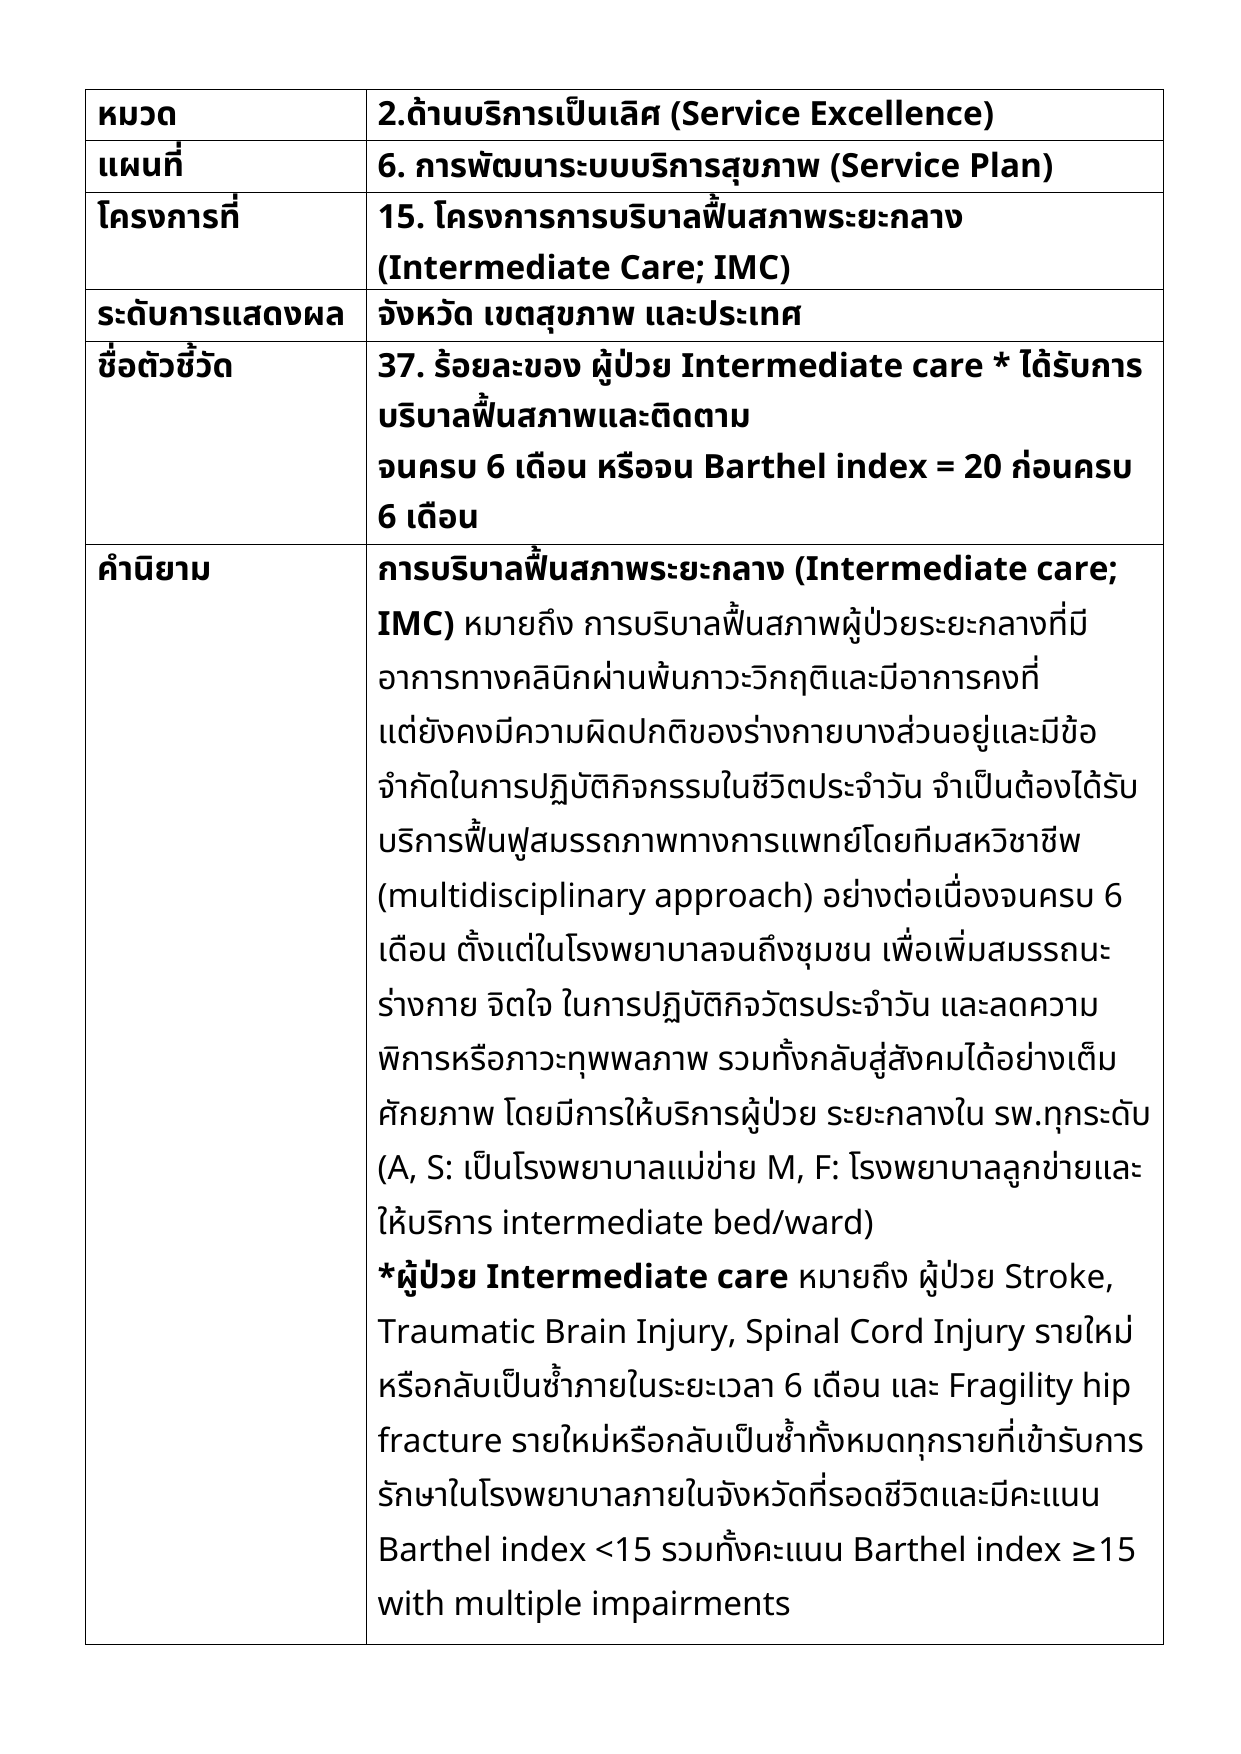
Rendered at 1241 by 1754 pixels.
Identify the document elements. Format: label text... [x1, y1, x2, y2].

table_header หมวด [86, 90, 366, 140]
table_cell 15. โครงการการบริบาลฟื้นสภาพระยะกลาง (Intermediate Care; IMC) [367, 193, 1163, 289]
table_cell ชื่อตัวชี้วัด [86, 342, 366, 544]
table_cell แผนที่ [86, 141, 366, 192]
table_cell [367, 545, 1163, 1644]
table_cell 37. ร้อยละของ ผู้ป่วย Intermediate care * ได้รับการบริบาลฟื้นสภาพและติดตาม จนครบ 6 เดือน หรือจน Barthel index = 20 ก่อนครบ 6 เดือน [367, 342, 1163, 544]
table_header 2.ด้านบริการเป็นเลิศ (Service Excellence) [367, 90, 1163, 140]
table_cell โครงการที่ [86, 193, 366, 289]
table_cell 6. การพัฒนาระบบบริการสุขภาพ (Service Plan) [367, 141, 1163, 192]
table_cell จังหวัด เขตสุขภาพ และประเทศ [367, 290, 1163, 341]
table_cell ระดับการแสดงผล [86, 290, 366, 341]
table_cell คำนิยาม [86, 545, 366, 1644]
